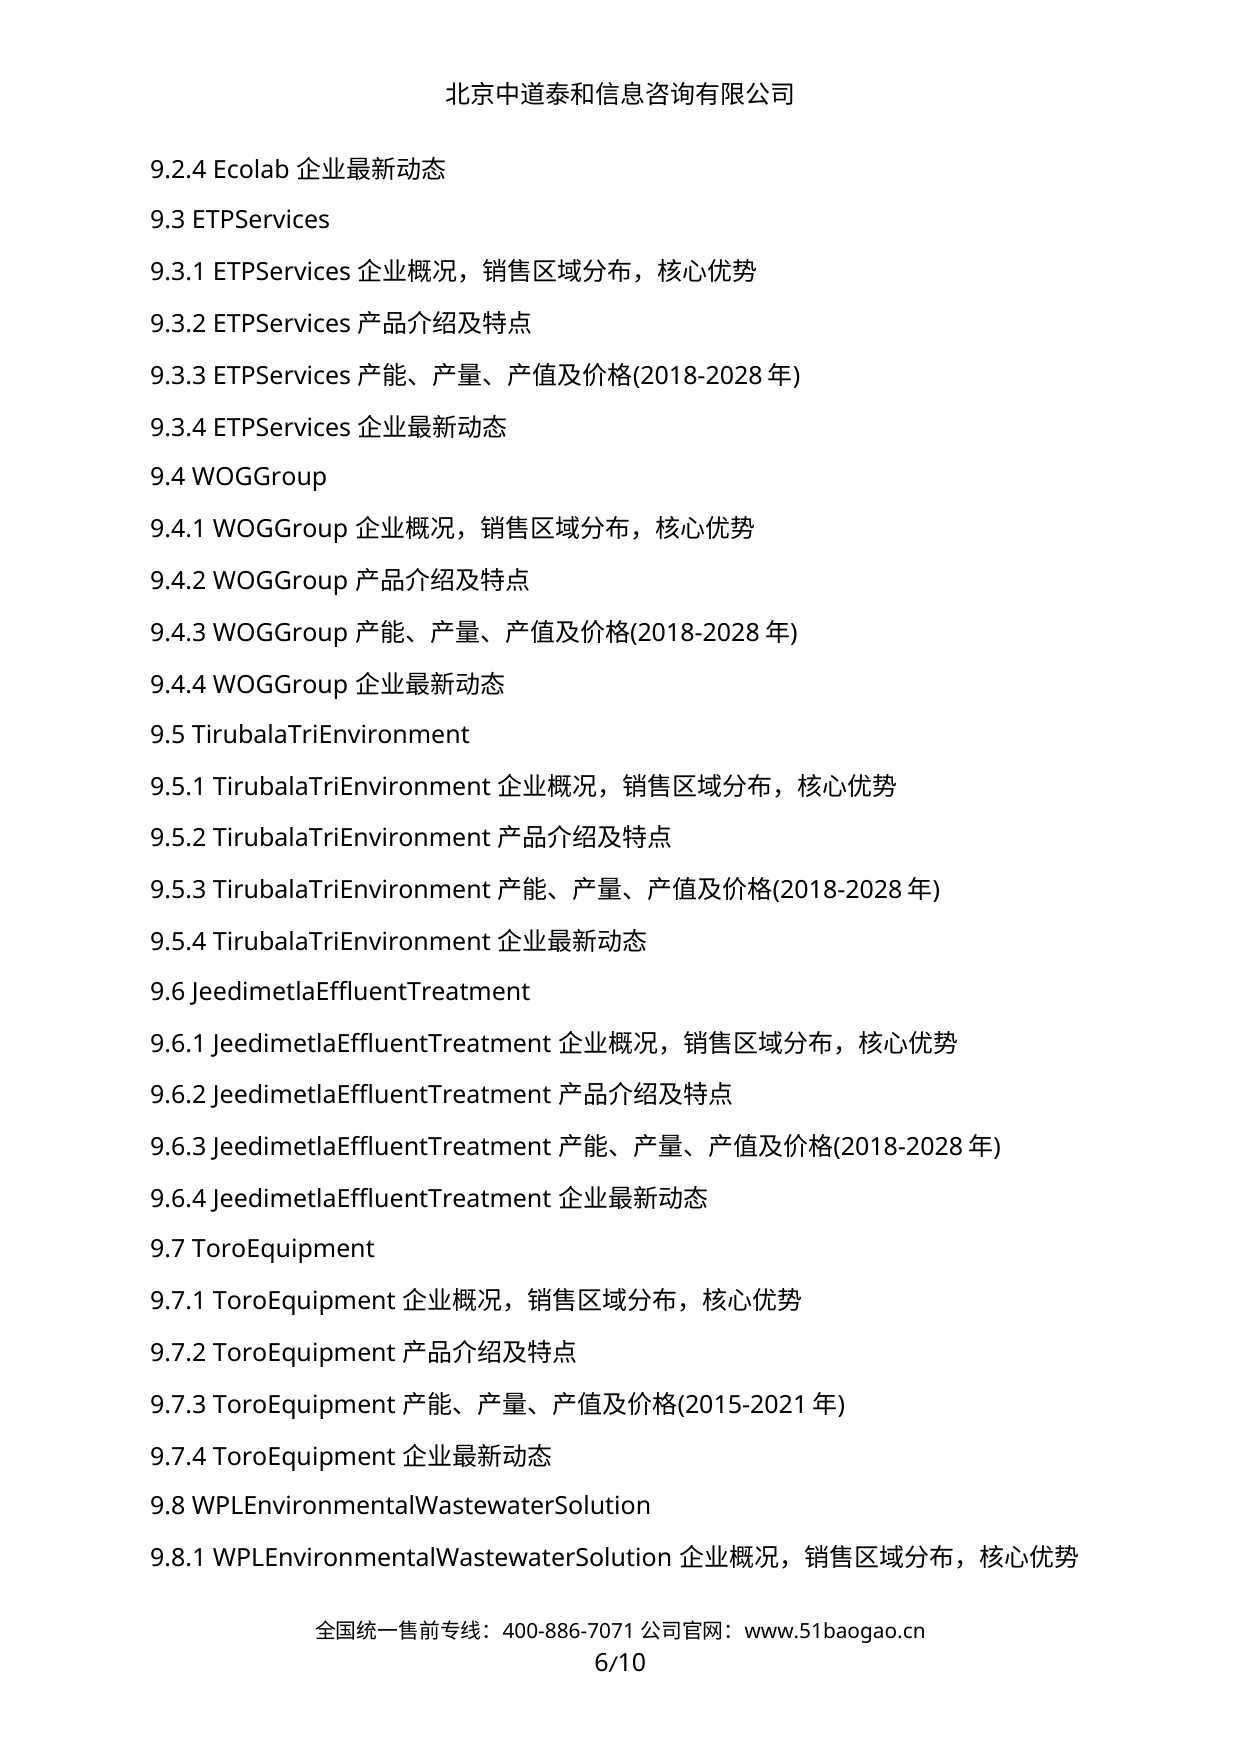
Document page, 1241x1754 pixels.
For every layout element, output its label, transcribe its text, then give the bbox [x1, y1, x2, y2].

text 9.3 ETPServices [150, 202, 1090, 236]
text 9.6.3 JeedimetlaEffluentTreatment 产能、产量、产值及价格(2018-2028年) [150, 1127, 1090, 1163]
text 9.7 ToroEquipment [150, 1231, 1090, 1265]
text 9.5.4 TirubalaTriEnvironment 企业最新动态 [150, 922, 1090, 958]
text 9.5.2 TirubalaTriEnvironment 产品介绍及特点 [150, 818, 1090, 854]
text 9.3.2 ETPServices 产品介绍及特点 [150, 303, 1090, 340]
text 9.7.2 ToroEquipment 产品介绍及特点 [150, 1332, 1090, 1368]
text 9.3.3 ETPServices 产能、产量、产值及价格(2018-2028年) [150, 355, 1090, 392]
text 9.6.2 JeedimetlaEffluentTreatment 产品介绍及特点 [150, 1075, 1090, 1111]
text 9.5 TirubalaTriEnvironment [150, 716, 1090, 750]
text 9.4.2 WOGGroup 产品介绍及特点 [150, 561, 1090, 597]
text 9.4.4 WOGGroup 企业最新动态 [150, 664, 1090, 701]
text 9.7.3 ToroEquipment 产能、产量、产值及价格(2015-2021年) [150, 1384, 1090, 1420]
text 9.6.4 JeedimetlaEffluentTreatment 企业最新动态 [150, 1179, 1090, 1215]
text 9.5.3 TirubalaTriEnvironment 产能、产量、产值及价格(2018-2028年) [150, 870, 1090, 906]
text 9.7.4 ToroEquipment 企业最新动态 [150, 1436, 1090, 1472]
text 9.8.1 WPLEnvironmentalWastewaterSolution 企业概况，销售区域分布，核心优势 [150, 1537, 1090, 1574]
text 9.4.3 WOGGroup 产能、产量、产值及价格(2018-2028年) [150, 612, 1090, 649]
text 9.7.1 ToroEquipment 企业概况，销售区域分布，核心优势 [150, 1280, 1090, 1317]
text 9.8 WPLEnvironmentalWastewaterSolution [150, 1488, 1090, 1522]
text 9.5.1 TirubalaTriEnvironment 企业概况，销售区域分布，核心优势 [150, 766, 1090, 802]
text 9.4.1 WOGGroup 企业概况，销售区域分布，核心优势 [150, 509, 1090, 545]
text 9.4 WOGGroup [150, 459, 1090, 493]
text 9.2.4 Ecolab 企业最新动态 [150, 150, 1090, 186]
text 9.6.1 JeedimetlaEffluentTreatment 企业概况，销售区域分布，核心优势 [150, 1023, 1090, 1059]
text 9.3.1 ETPServices 企业概况，销售区域分布，核心优势 [150, 252, 1090, 288]
text 9.6 JeedimetlaEffluentTreatment [150, 973, 1090, 1007]
text 9.3.4 ETPServices 企业最新动态 [150, 407, 1090, 443]
